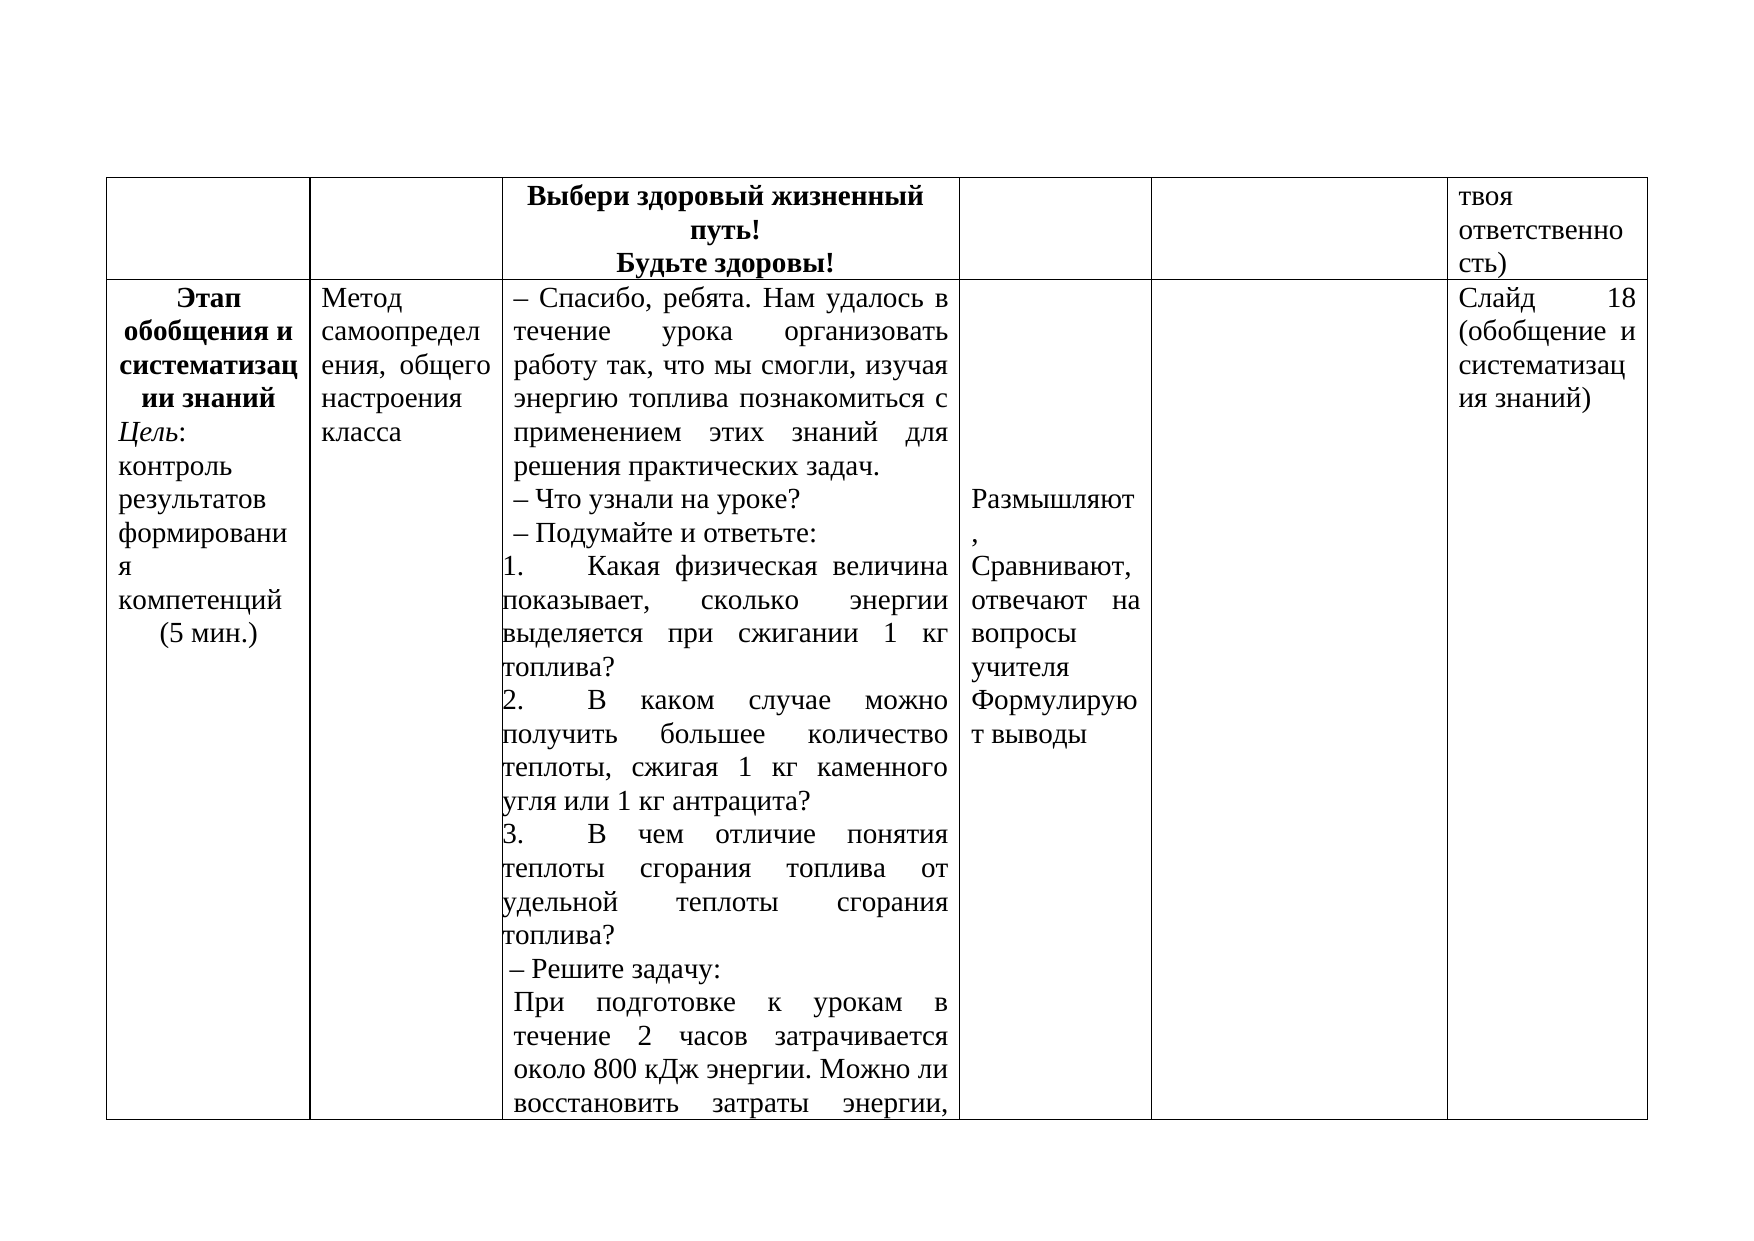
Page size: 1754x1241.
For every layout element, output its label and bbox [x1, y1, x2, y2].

table_cell [1152, 280, 1447, 1118]
table_cell [1448, 280, 1647, 1118]
table_header [503, 178, 959, 279]
table_cell [311, 280, 502, 1118]
table_cell [503, 280, 959, 1118]
table_header [960, 178, 1151, 279]
table_header [1152, 178, 1447, 279]
table_cell [960, 280, 1151, 1118]
table_cell [107, 280, 309, 1118]
table_header [1448, 178, 1647, 279]
table_header [311, 178, 502, 279]
table_header [107, 178, 309, 279]
